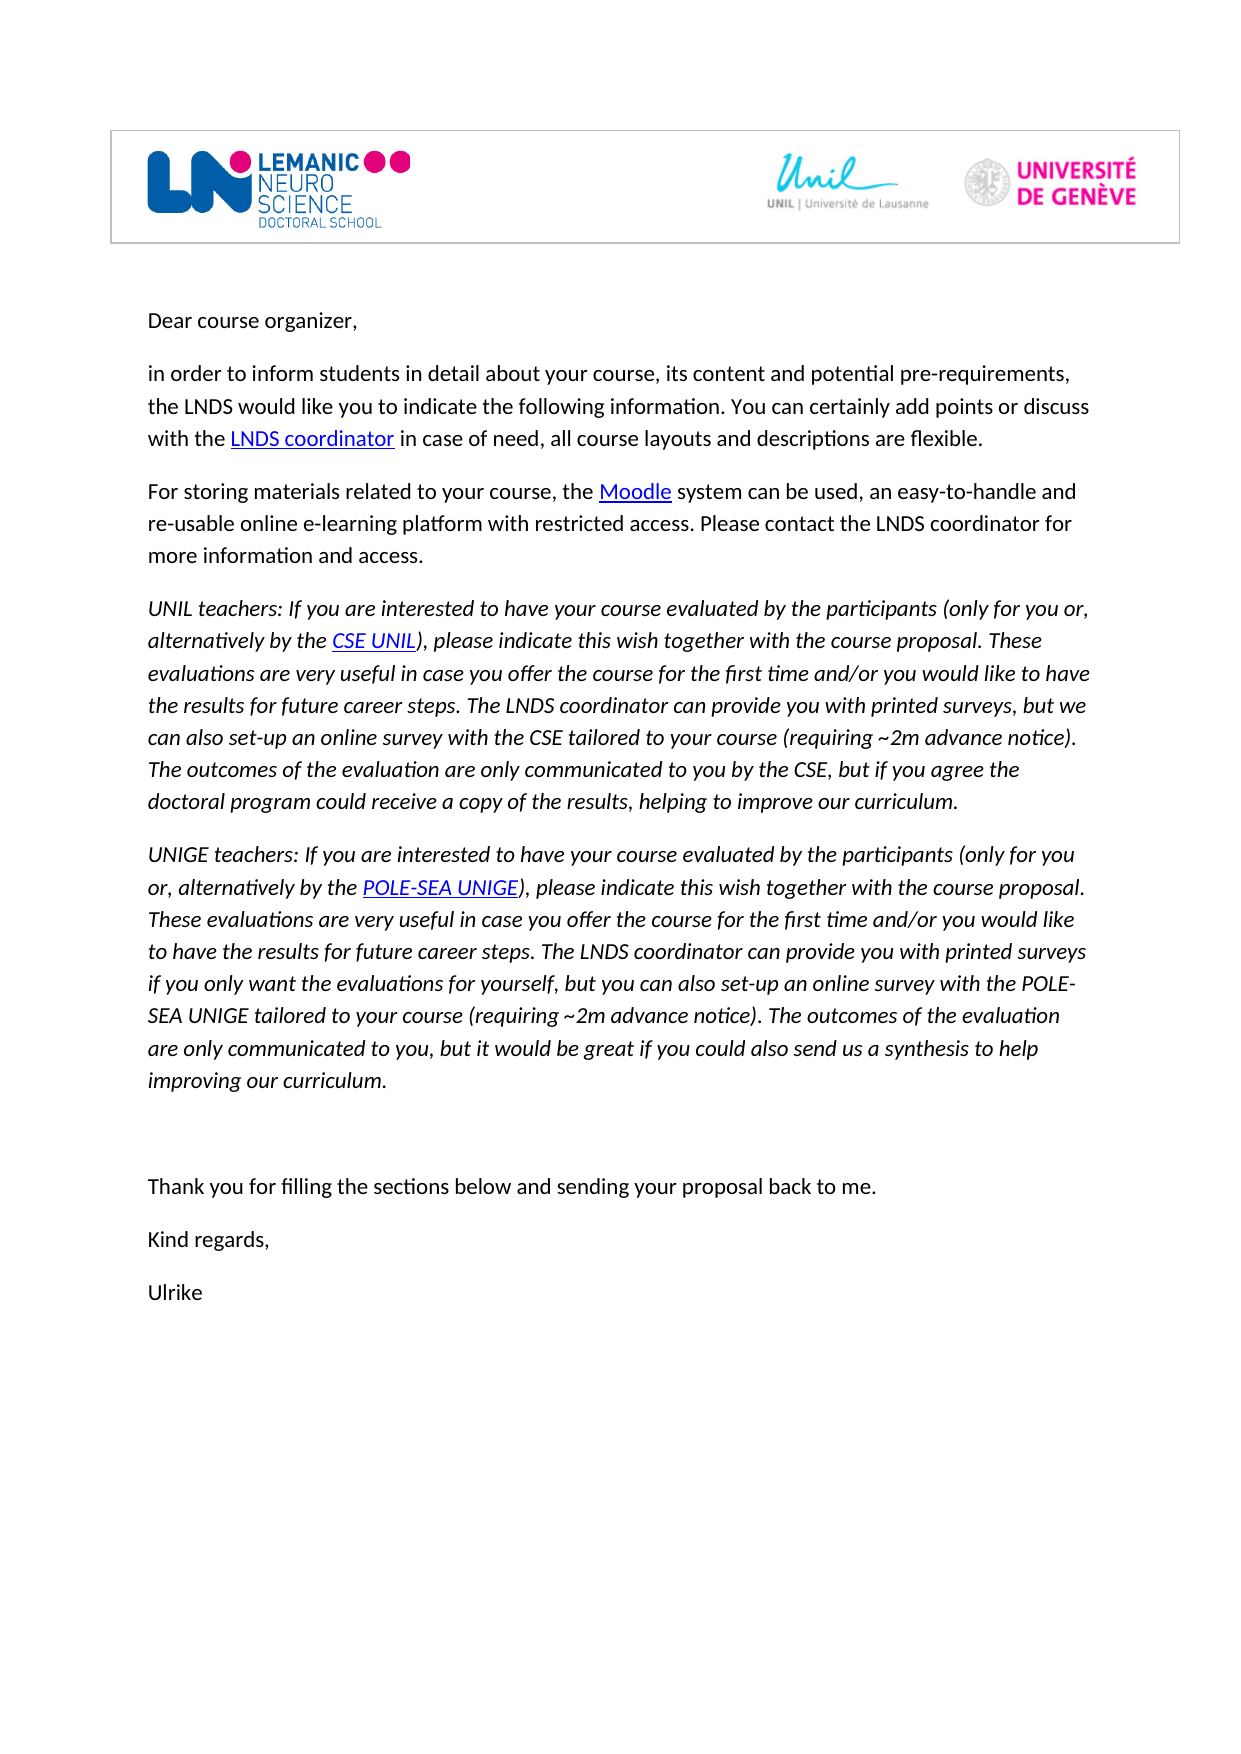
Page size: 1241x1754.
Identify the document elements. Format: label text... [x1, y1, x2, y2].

text Thank you for filling the sections below and sending your proposal back to me. [148, 1172, 1093, 1200]
text UNIL teachers: If you are interested to have your course evaluated by the participants (only for you or, alternatively by the CSE UNIL), please indicate this wish together with the course proposal. These evaluations are very useful in case you offer the course for the first time and/or you would like to have the results for future career steps. The LNDS coordinator can provide you with printed surveys, but we can also set-up an online survey with the CSE tailored to your course (requiring ~2m advance notice). The outcomes of the evaluation are only communicated to you by the CSE, but if you agree the doctoral program could receive a copy of the results, helping to improve our curriculum. [148, 594, 1093, 816]
table_header [747, 244, 1160, 253]
text in order to inform students in detail about your course, its content and potential pre-requirements, the LNDS would like you to indicate the following information. You can certainly add points or discuss with the LNDS coordinator in case of need, all course layouts and descriptions are flexible. [148, 359, 1093, 452]
table_header [136, 244, 747, 253]
picture [758, 147, 1150, 218]
picture [147, 147, 411, 229]
table_header [747, 148, 1160, 242]
text Kind regards, [148, 1225, 1093, 1253]
text For storing materials related to your course, the Moodle system can be used, an easy-to-handle and re-usable online e-learning platform with restricted access. Please contact the LNDS coordinator for more information and access. [148, 477, 1093, 569]
text UNIGE teachers: If you are interested to have your course evaluated by the participants (only for you or, alternatively by the POLE-SEA UNIGE), please indicate this wish together with the course proposal. These evaluations are very useful in case you offer the course for the first time and/or you would like to have the results for future career steps. The LNDS coordinator can provide you with printed surveys if you only want the evaluations for yourself, but you can also set-up an online survey with the POLE-SEA UNIGE tailored to your course (requiring ~2m advance notice). The outcomes of the evaluation are only communicated to you, but it would be great if you could also send us a synthesis to help improving our curriculum. [148, 841, 1093, 1094]
table_header [136, 148, 747, 242]
text Ulrike [148, 1278, 1093, 1306]
text Dear course organizer, [148, 307, 1093, 334]
